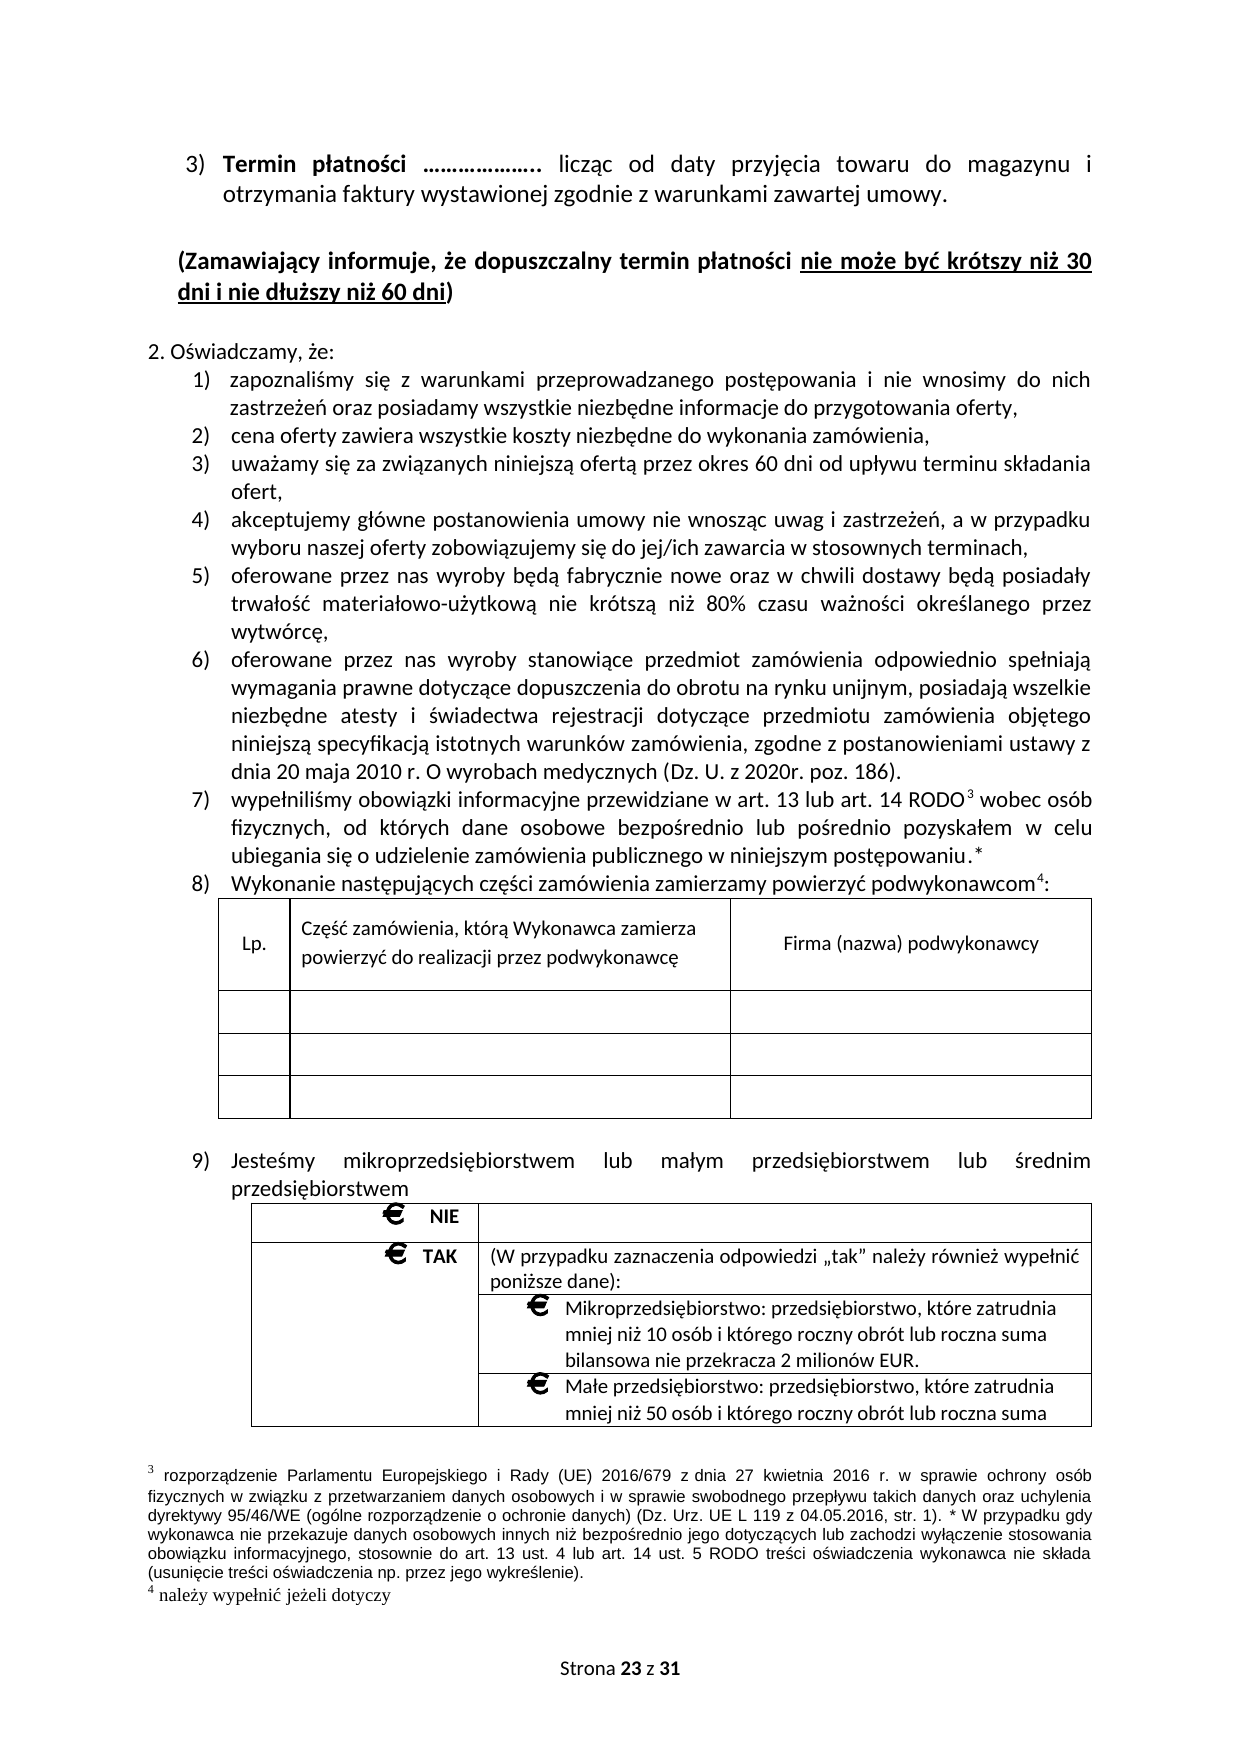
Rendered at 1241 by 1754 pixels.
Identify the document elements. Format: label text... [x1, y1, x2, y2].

list uważamy się za związanych niniejszą ofertą przez okres 60 dni od upływu terminu składania ofert, [191, 449, 1092, 505]
list wypełniliśmy obowiązki informacyjne przewidziane w art. 13 lub art. 14 RODO wobec osób fizycznych, od których dane osobowe bezpośrednio lub pośrednio pozyskałem w celu ubiegania się o udzielenie zamówienia publicznego w niniejszym postępowaniu.* [191, 785, 1092, 869]
table_header Firma (nazwa) podwykonawcy [731, 899, 1091, 990]
table_cell TAK [252, 1243, 478, 1426]
table_cell [291, 1034, 730, 1075]
list Wykonanie następujących części zamówienia zamierzamy powierzyć podwykonawcom: [191, 869, 1092, 897]
table_cell (W przypadku zaznaczenia odpowiedzi „tak” należy również wypełnić poniższe dane): [479, 1243, 1091, 1294]
table_cell [731, 991, 1091, 1032]
list akceptujemy główne postanowienia umowy nie wnosząc uwag i zastrzeżeń, a w przypadku wyboru naszej oferty zobowiązujemy się do jej/ich zawarcia w stosownych terminach, [191, 505, 1092, 561]
list oferowane przez nas wyroby stanowiące przedmiot zamówienia odpowiednio spełniają wymagania prawne dotyczące dopuszczenia do obrotu na rynku unijnym, posiadają wszelkie niezbędne atesty i świadectwa rejestracji dotyczące przedmiotu zamówienia objętego niniejszą specyfikacją istotnych warunków zamówienia, zgodne z postanowieniami ustawy z dnia 20 maja 2010 r. O wyrobach medycznych (Dz. U. z 2020r. poz. 186). [191, 645, 1092, 785]
table_header NIE [252, 1204, 478, 1242]
table_cell [291, 991, 730, 1032]
table_cell [219, 991, 289, 1032]
table_cell [731, 1076, 1091, 1117]
table_cell [291, 1076, 730, 1117]
table_cell [219, 1076, 289, 1117]
table_cell Mikroprzedsiębiorstwo: przedsiębiorstwo, które zatrudnia mniej niż 10 osób i którego roczny obrót lub roczna suma bilansowa nie przekracza 2 milionów EUR. [479, 1295, 1091, 1372]
list oferowane przez nas wyroby będą fabrycznie nowe oraz w chwili dostawy będą posiadały trwałość materiałowo-użytkową nie krótszą niż 80% czasu ważności określanego przez wytwórcę, [191, 561, 1092, 645]
table_cell [731, 1034, 1091, 1075]
table_header Część zamówienia, którą Wykonawca zamierza powierzyć do realizacji przez podwykonawcę [291, 899, 730, 990]
list Jesteśmy mikroprzedsiębiorstwem lub małym przedsiębiorstwem lub średnim przedsiębiorstwem [191, 1147, 1092, 1203]
table_header Lp. [219, 899, 289, 990]
list cena oferty zawiera wszystkie koszty niezbędne do wykonania zamówienia, [191, 421, 1092, 449]
text (Zamawiający informuje, że dopuszczalny termin płatności nie może być krótszy niż 30 dni i nie dłuższy niż 60 dni) [177, 246, 1092, 307]
list zapoznaliśmy się z warunkami przeprowadzanego postępowania i nie wnosimy do nich zastrzeżeń oraz posiadamy wszystkie niezbędne informacje do przygotowania oferty, [192, 365, 1092, 421]
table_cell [479, 1374, 1091, 1426]
table_header [479, 1204, 1091, 1242]
table_cell [219, 1034, 289, 1075]
text 2. Oświadczamy, że: [148, 337, 1092, 365]
list Termin płatności ……………….. licząc od daty przyjęcia towaru do magazynu i otrzymania faktury wystawionej zgodnie z warunkami zawartej umowy. [185, 148, 1092, 209]
